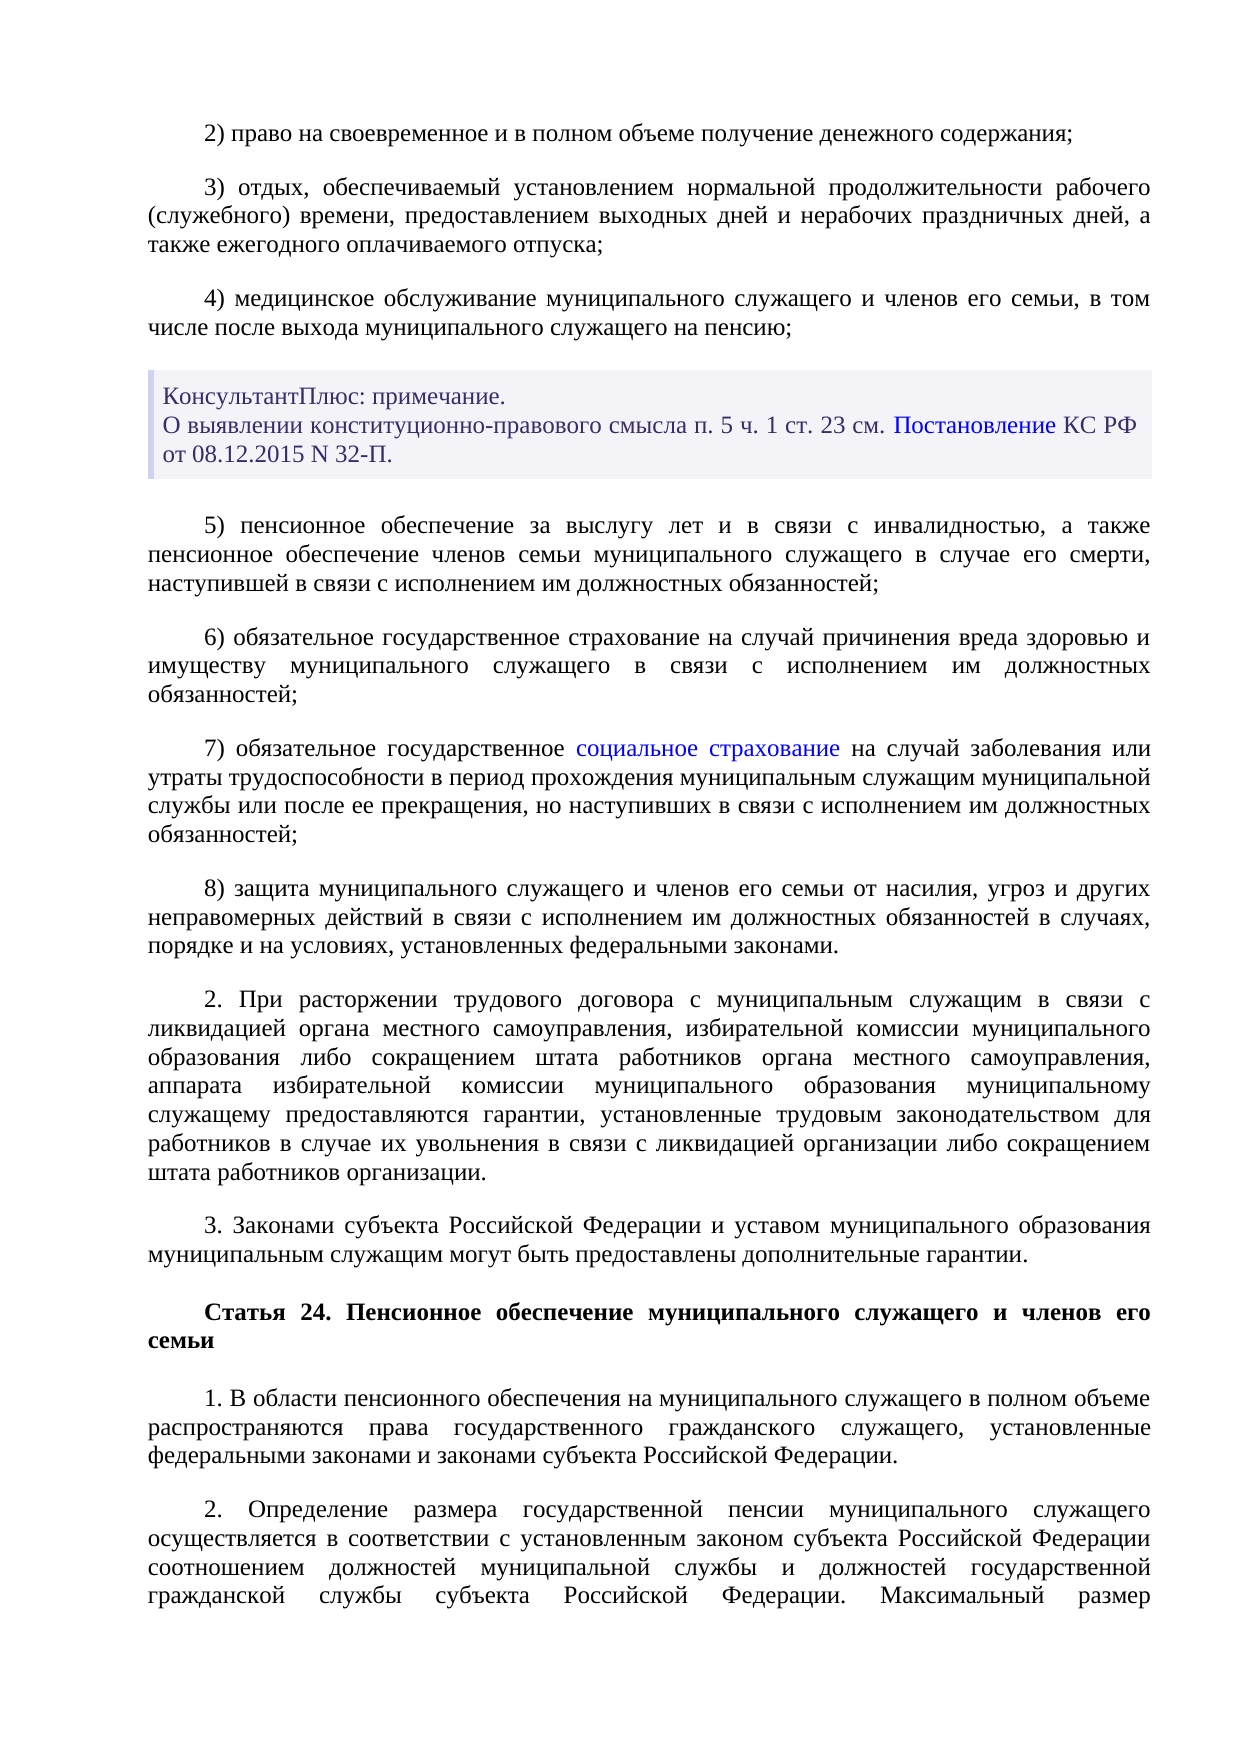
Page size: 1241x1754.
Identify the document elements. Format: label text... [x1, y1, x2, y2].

text 7) обязательное государственное социальное страхование на случай заболевания или утраты трудоспособности в период прохождения муниципальным служащим муниципальной службы или после ее прекращения, но наступивших в связи с исполнением им должностных обязанностей; [148, 733, 1152, 848]
text 3. Законами субъекта Российской Федерации и уставом муниципального образования муниципальным служащим могут быть предоставлены дополнительные гарантии. [148, 1211, 1152, 1268]
text 1. В области пенсионного обеспечения на муниципального служащего в полном объеме распространяются права государственного гражданского служащего, установленные федеральными законами и законами субъекта Российской Федерации. [148, 1383, 1152, 1469]
text 2. При расторжении трудового договора с муниципальным служащим в связи с ликвидацией органа местного самоуправления, избирательной комиссии муниципального образования либо сокращением штата работников органа местного самоуправления, аппарата избирательной комиссии муниципального образования муниципальному служащему предоставляются гарантии, установленные трудовым законодательством для работников в случае их увольнения в связи с ликвидацией организации либо сокращением штата работников организации. [148, 984, 1152, 1186]
text 6) обязательное государственное страхование на случай причинения вреда здоровью и имуществу муниципального служащего в связи с исполнением им должностных обязанностей; [148, 622, 1152, 708]
title Статья 24. Пенсионное обеспечение муниципального служащего и членов его семьи [148, 1297, 1152, 1354]
text 3) отдых, обеспечиваемый установлением нормальной продолжительности рабочего (служебного) времени, предоставлением выходных дней и нерабочих праздничных дней, а также ежегодного оплачиваемого отпуска; [148, 172, 1152, 258]
text 2) право на своевременное и в полном объеме получение денежного содержания; [148, 118, 1152, 147]
text 5) пенсионное обеспечение за выслугу лет и в связи с инвалидностью, а также пенсионное обеспечение членов семьи муниципального служащего в случае его смерти, наступившей в связи с исполнением им должностных обязанностей; [148, 511, 1152, 597]
text 8) защита муниципального служащего и членов его семьи от насилия, угроз и других неправомерных действий в связи с исполнением им должностных обязанностей в случаях, порядке и на условиях, установленных федеральными законами. [148, 873, 1152, 959]
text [148, 1494, 1152, 1609]
table_header КонсультантПлюс: примечание. О выявлении конституционно-правового смысла п. 5 ч. 1 ст. 23 см. Постановление КС РФ от 08.12.2015 N 32-П. [154, 370, 1146, 479]
text 4) медицинское обслуживание муниципального служащего и членов его семьи, в том числе после выхода муниципального служащего на пенсию; [148, 283, 1152, 341]
